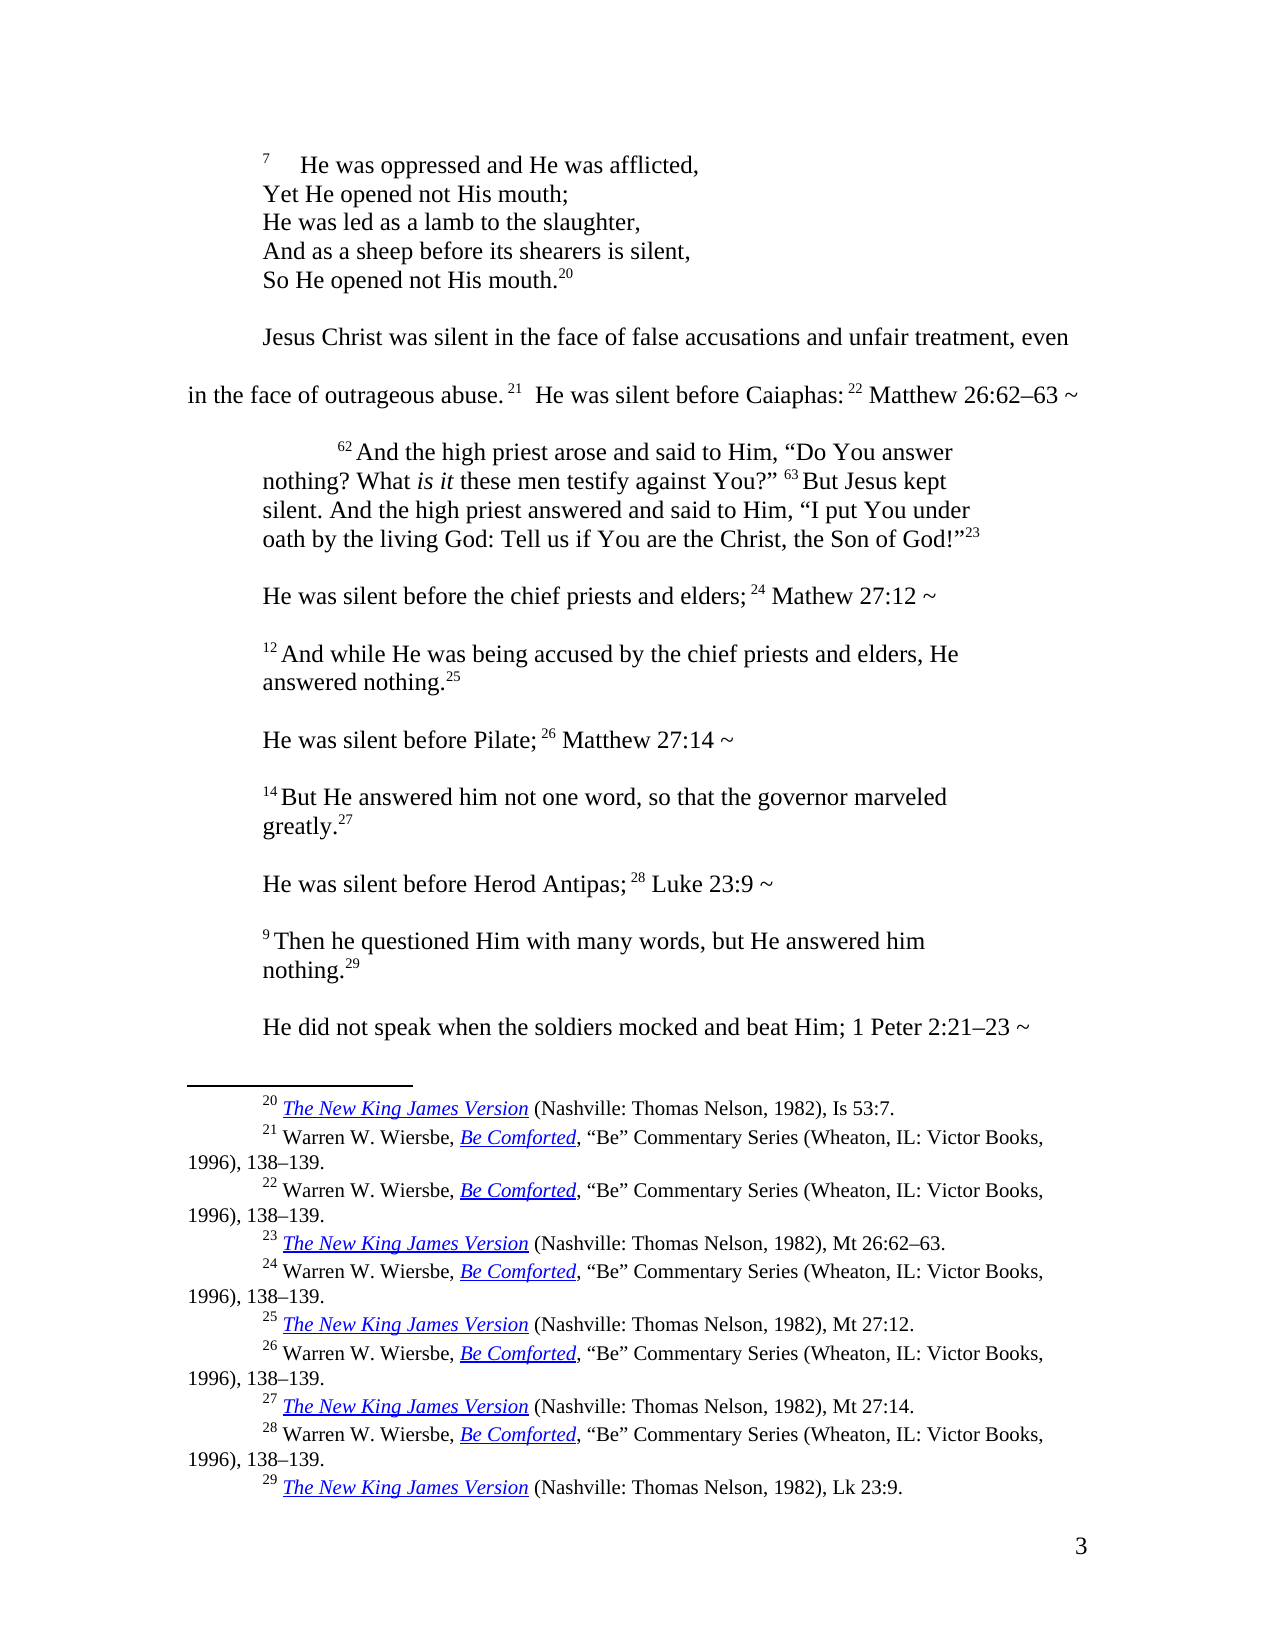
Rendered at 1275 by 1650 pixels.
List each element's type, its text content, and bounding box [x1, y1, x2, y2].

text He was led as a lamb to the slaughter, [262, 207, 1012, 236]
text Yet He opened not His mouth; [262, 179, 1012, 207]
text So He opened not His mouth. [262, 265, 1012, 294]
text Jesus Christ was silent in the face of false accusations and unfair treatment, even in the face of outrageous abuse. He was silent before Caiaphas: Matthew 26:62–63 ~ [187, 322, 1087, 409]
text 62 And the high priest arose and said to Him, “Do You answer nothing? What is it these men testify against You?” 63 But Jesus kept silent. And the high priest answered and said to Him, “I put You under oath by the living God: Tell us if You are the Christ, the Son of God!” [262, 437, 1012, 552]
text 7 He was oppressed and He was afflicted, [262, 150, 1012, 179]
text 12 And while He was being accused by the chief priests and elders, He answered nothing. [262, 639, 1012, 696]
text He was silent before the chief priests and elders; Mathew 27:12 ~ [187, 581, 1087, 610]
text He did not speak when the soldiers mocked and beat Him; 1 Peter 2:21–23 ~ [187, 1012, 1087, 1041]
text 14 But He answered him not one word, so that the governor marveled greatly. [262, 782, 1012, 840]
text He was silent before Pilate; Matthew 27:14 ~ [187, 725, 1087, 754]
text And as a sheep before its shearers is silent, [262, 236, 1012, 265]
text He was silent before Herod Antipas; Luke 23:9 ~ [187, 869, 1087, 897]
text 9 Then he questioned Him with many words, but He answered him nothing. [262, 926, 1012, 984]
